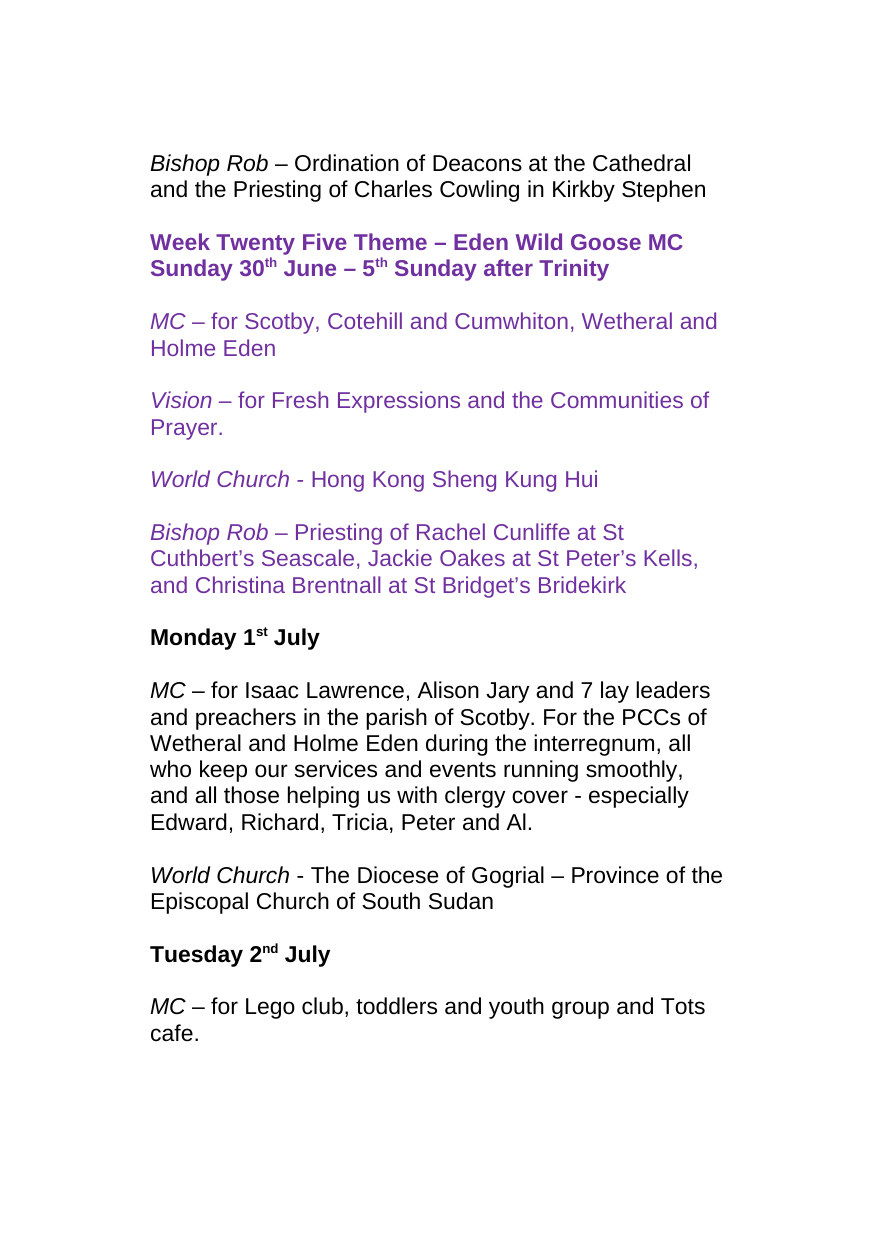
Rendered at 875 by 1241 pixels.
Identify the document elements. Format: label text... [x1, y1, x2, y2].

text MC – for Lego club, toddlers and youth group and Tots cafe. [150, 993, 724, 1046]
text MC – for Isaac Lawrence, Alison Jary and 7 lay leaders and preachers in the parish of Scotby. For the PCCs of Wetheral and Holme Eden during the interregnum, all who keep our services and events running smoothly, and all those helping us with clergy cover - especially Edward, Richard, Tricia, Peter and Al. [150, 677, 724, 835]
text Bishop Rob – Priesting of Rachel Cunliffe at St Cuthbert’s Seascale, Jackie Oakes at St Peter’s Kells, and Christina Brentnall at St Bridget’s Bridekirk [150, 519, 724, 598]
text Monday 1st July [150, 624, 724, 651]
text World Church - Hong Kong Sheng Kung Hui [150, 466, 724, 493]
text Bishop Rob – Ordination of Deacons at the Cathedral and the Priesting of Charles Cowling in Kirkby Stephen [150, 150, 724, 203]
text Sunday 30th June – 5th Sunday after Trinity [150, 255, 724, 282]
text Week Twenty Five Theme – Eden Wild Goose MC [150, 229, 724, 255]
text MC – for Scotby, Cotehill and Cumwhiton, Wetheral and Holme Eden [150, 308, 724, 361]
text Vision – for Fresh Expressions and the Communities of Prayer. [150, 387, 724, 440]
text World Church - The Diocese of Gogrial – Province of the Episcopal Church of South Sudan [150, 862, 724, 914]
text Tuesday 2nd July [150, 941, 724, 967]
